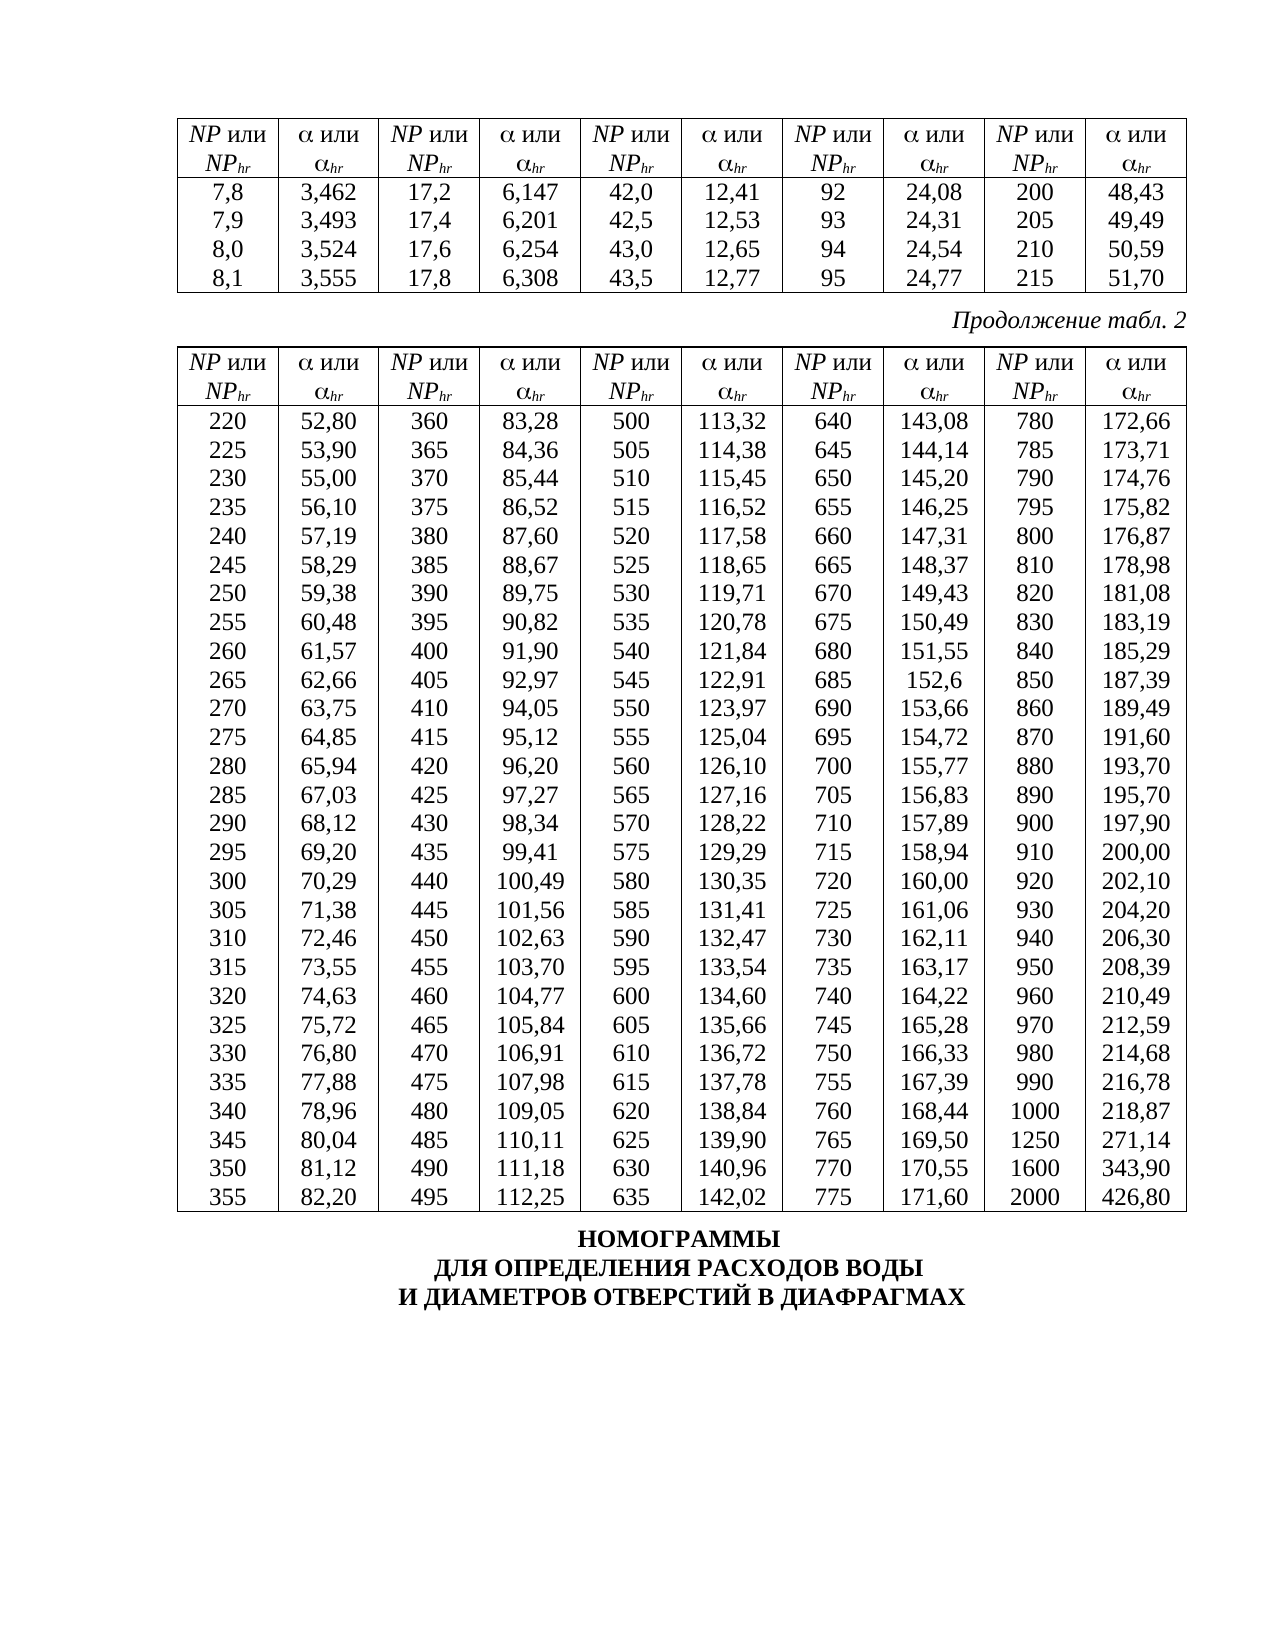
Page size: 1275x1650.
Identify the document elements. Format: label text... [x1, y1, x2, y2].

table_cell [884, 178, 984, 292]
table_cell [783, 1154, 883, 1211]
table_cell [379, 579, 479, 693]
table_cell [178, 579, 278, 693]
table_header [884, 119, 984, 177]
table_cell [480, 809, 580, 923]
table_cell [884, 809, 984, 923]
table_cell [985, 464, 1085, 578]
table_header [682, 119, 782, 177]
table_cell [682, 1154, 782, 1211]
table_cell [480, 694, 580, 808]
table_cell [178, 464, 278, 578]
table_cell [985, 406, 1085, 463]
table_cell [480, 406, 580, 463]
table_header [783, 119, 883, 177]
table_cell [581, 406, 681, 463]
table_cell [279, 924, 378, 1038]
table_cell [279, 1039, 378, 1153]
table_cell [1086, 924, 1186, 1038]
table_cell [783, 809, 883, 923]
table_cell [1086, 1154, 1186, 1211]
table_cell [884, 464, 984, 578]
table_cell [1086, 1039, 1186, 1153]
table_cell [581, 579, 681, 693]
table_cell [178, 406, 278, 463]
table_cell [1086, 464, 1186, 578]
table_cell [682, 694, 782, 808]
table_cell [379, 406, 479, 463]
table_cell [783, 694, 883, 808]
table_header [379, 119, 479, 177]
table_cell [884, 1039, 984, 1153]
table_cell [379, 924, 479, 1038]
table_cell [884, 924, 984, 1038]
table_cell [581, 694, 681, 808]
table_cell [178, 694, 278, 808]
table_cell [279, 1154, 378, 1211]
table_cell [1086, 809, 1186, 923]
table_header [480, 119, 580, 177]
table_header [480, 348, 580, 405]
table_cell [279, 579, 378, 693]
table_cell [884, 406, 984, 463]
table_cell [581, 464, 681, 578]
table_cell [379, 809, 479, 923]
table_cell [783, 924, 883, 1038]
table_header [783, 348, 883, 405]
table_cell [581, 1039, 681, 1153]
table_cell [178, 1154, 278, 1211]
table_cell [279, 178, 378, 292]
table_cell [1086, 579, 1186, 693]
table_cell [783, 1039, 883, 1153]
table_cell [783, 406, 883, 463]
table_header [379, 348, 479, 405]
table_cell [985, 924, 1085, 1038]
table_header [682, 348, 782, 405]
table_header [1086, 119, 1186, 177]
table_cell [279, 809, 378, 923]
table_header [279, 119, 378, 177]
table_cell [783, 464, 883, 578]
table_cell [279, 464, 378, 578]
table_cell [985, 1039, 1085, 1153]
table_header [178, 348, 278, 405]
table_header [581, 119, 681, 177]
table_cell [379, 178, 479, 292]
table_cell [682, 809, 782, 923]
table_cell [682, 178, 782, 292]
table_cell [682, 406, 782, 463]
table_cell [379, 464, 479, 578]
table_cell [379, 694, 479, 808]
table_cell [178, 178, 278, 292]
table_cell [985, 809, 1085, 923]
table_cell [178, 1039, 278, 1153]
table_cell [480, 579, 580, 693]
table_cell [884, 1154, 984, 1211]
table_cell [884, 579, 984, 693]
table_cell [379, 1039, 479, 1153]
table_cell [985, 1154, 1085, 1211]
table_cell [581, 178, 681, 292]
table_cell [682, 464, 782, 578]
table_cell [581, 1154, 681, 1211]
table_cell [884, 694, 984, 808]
text НОМОГРАММЫ ДЛЯ ОПРЕДЕЛЕНИЯ РАСХОДОВ ВОДЫ И ДИАМЕТРОВ ОТВЕРСТИЙ В ДИАФРАГМАХ [177, 1224, 1186, 1311]
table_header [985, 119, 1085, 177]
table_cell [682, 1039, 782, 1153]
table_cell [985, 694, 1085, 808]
text Продолжение табл. 2 [177, 305, 1186, 334]
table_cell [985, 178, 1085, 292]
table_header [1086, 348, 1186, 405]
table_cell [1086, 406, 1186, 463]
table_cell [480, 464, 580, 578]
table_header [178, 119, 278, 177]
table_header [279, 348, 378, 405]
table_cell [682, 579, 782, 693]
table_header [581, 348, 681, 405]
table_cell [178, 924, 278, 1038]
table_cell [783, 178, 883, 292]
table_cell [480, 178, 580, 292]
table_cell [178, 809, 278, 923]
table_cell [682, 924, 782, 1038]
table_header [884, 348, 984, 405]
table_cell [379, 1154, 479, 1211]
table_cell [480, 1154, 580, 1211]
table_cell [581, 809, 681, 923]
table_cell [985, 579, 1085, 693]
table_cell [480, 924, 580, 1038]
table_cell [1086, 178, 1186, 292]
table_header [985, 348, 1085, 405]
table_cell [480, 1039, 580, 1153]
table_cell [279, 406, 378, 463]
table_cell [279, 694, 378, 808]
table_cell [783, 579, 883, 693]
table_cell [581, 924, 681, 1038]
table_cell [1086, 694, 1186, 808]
